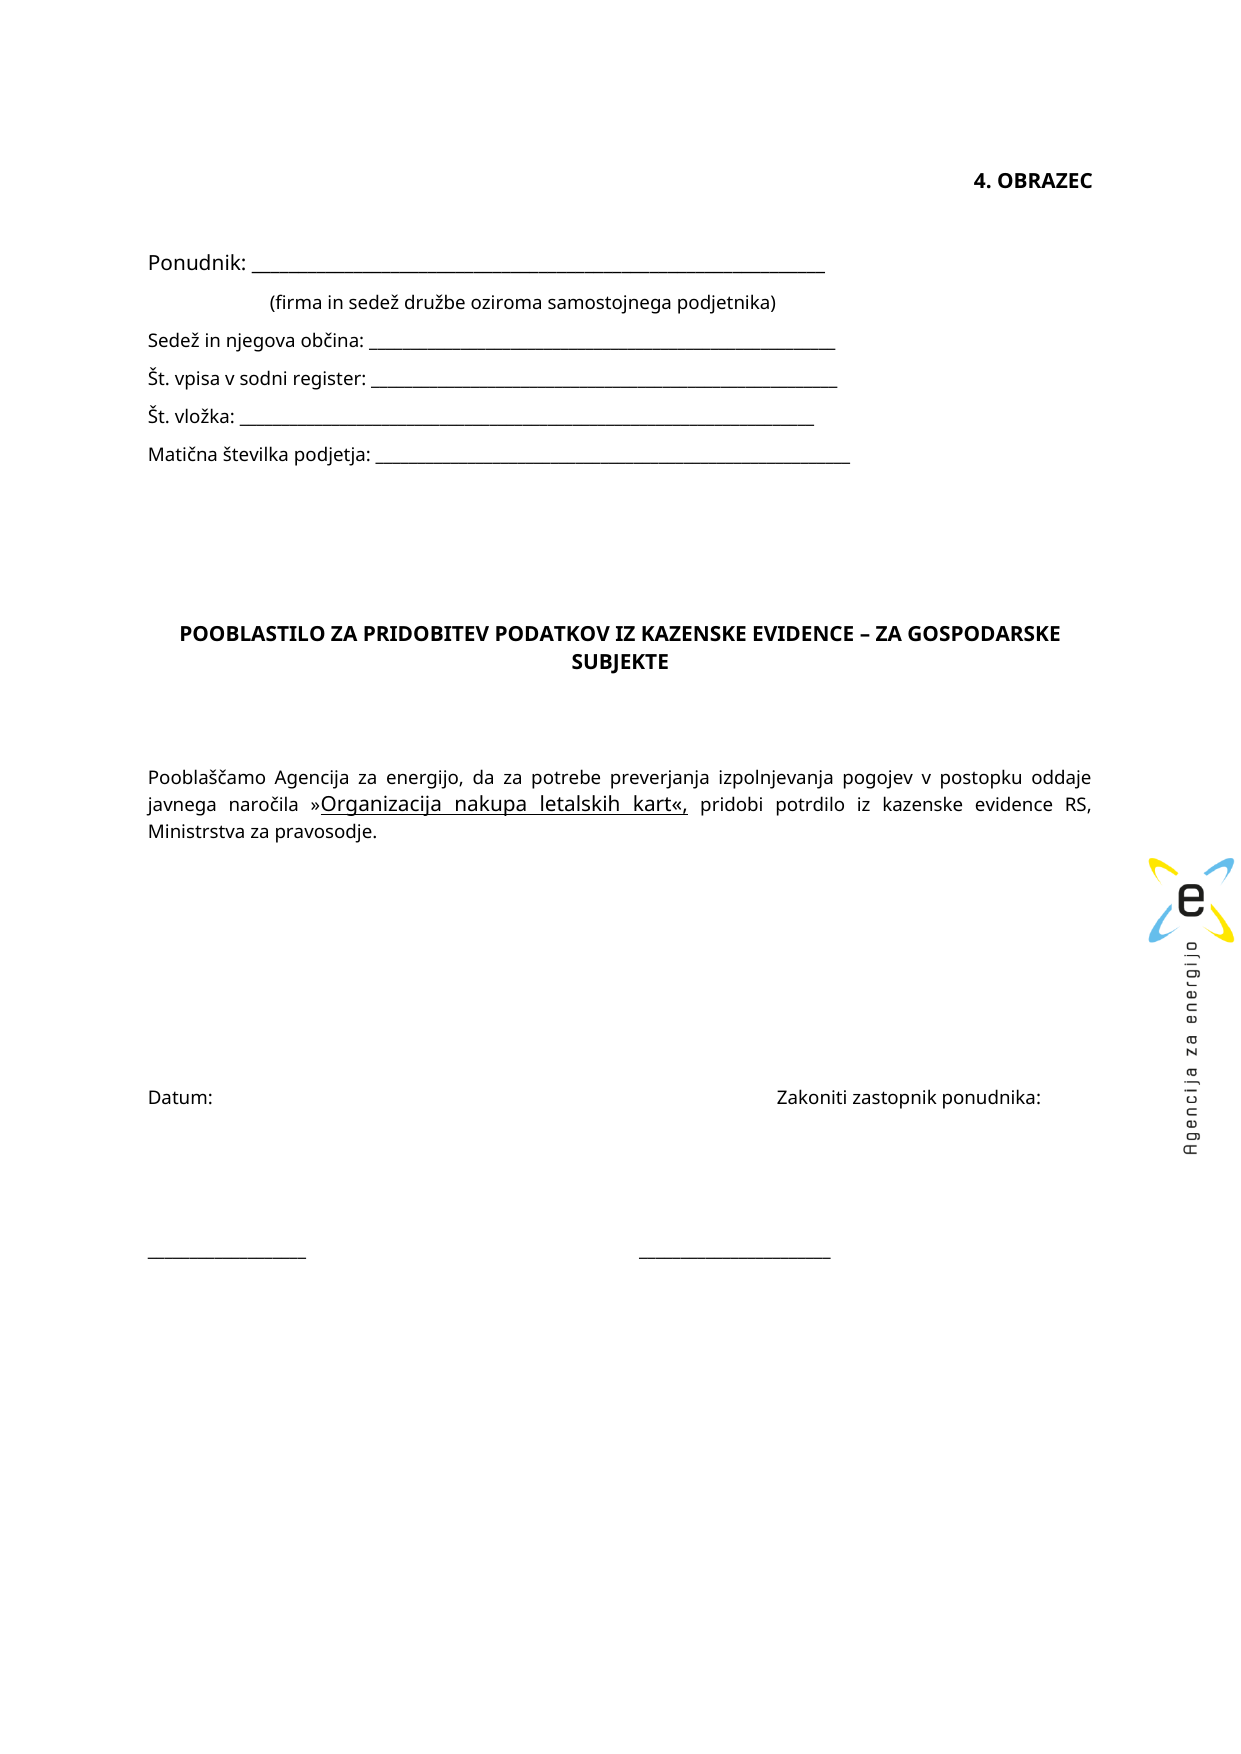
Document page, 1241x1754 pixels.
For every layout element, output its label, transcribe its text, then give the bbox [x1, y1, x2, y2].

text Pooblaščamo Agencija za energijo, da za potrebe preverjanja izpolnjevanja pogojev v postopku oddaje javnega naročila »Organizacija nakupa letalskih kart«, pridobi potrdilo iz kazenske evidence RS, Ministrstva za pravosodje. [148, 764, 1092, 843]
text Št. vpisa v sodni register: ________________________________________________________ [148, 365, 1092, 391]
text Matična številka podjetja: _________________________________________________________ [148, 441, 1092, 467]
picture [1147, 856, 1241, 1155]
text ___________________ _______________________4. OBRAZEC [148, 166, 1092, 194]
text Datum: Zakoniti zastopnik ponudnika: [148, 1084, 1092, 1110]
text Sedež in njegova občina: ________________________________________________________ [148, 327, 1092, 352]
text POOBLASTILO ZA PRIDOBITEV PODATKOV IZ KAZENSKE EVIDENCE – ZA GOSPODARSKE SUBJEKTE [148, 619, 1092, 676]
text ___________________ _______________________ [148, 1236, 1092, 1262]
text (firma in sedež družbe oziroma samostojnega podjetnika) [148, 289, 1092, 314]
text Ponudnik: ______________________________________________________________ [148, 248, 1092, 276]
text Št. vložka: _____________________________________________________________________ [148, 403, 1092, 428]
